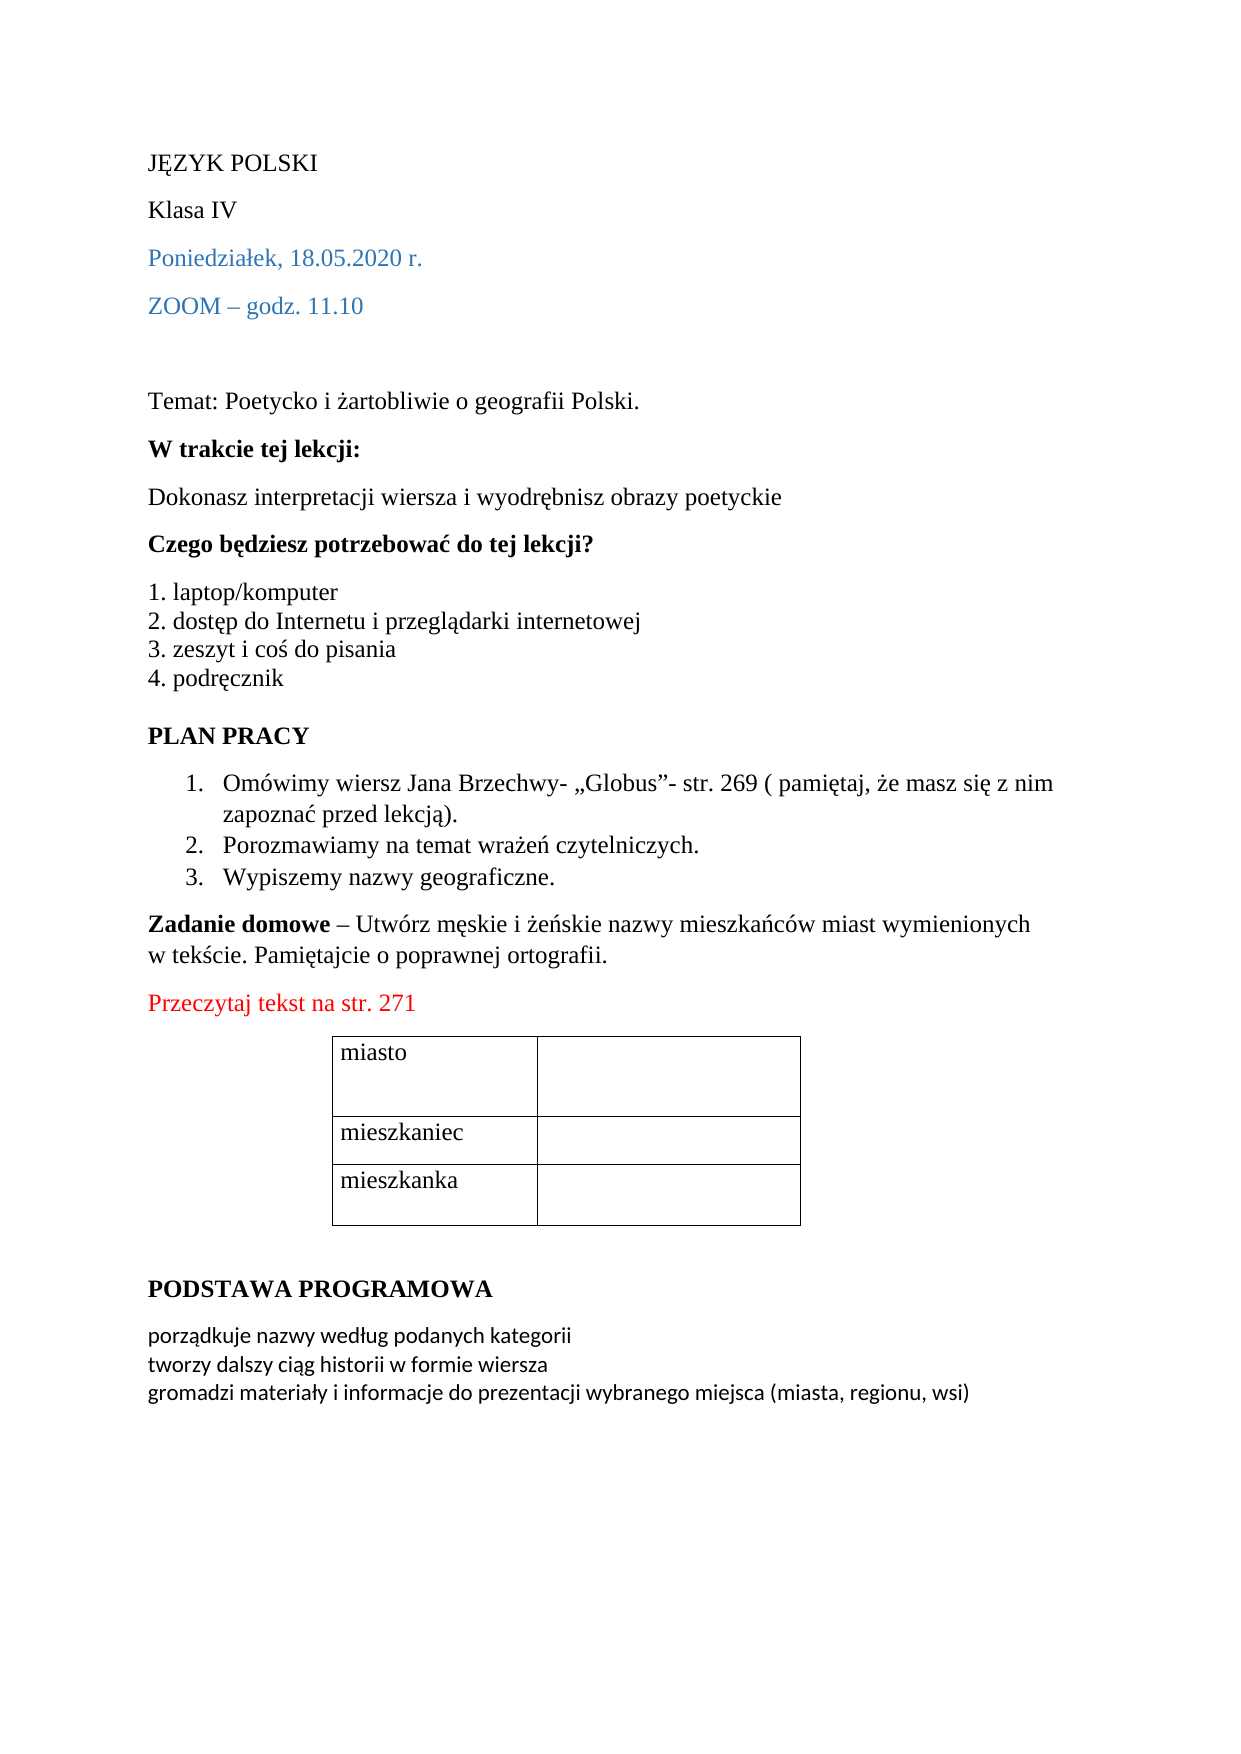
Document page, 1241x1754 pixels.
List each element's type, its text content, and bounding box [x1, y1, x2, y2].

table_cell mieszkanka [333, 1165, 537, 1225]
text JĘZYK POLSKI [148, 148, 1093, 176]
text Klasa IV [148, 195, 1093, 224]
text PLAN PRACY [148, 721, 1093, 749]
text ZOOM – godz. 11.10 [148, 291, 1093, 319]
table_cell mieszkaniec [333, 1117, 537, 1164]
list Porozmawiamy na temat wrażeń czytelniczych. [185, 831, 1093, 859]
text PODSTAWA PROGRAMOWA [148, 1274, 1093, 1303]
text Dokonasz interpretacji wiersza i wyodrębnisz obrazy poetyckie [148, 482, 1093, 510]
list Omówimy wiersz Jana Brzechwy- „Globus”- str. 269 ( pamiętaj, że masz się z nim zapoznać przed lekcją). [185, 768, 1093, 828]
text 2. dostęp do Internetu i przeglądarki internetowej [148, 606, 1093, 634]
table_header [538, 1037, 800, 1116]
text Poniedziałek, 18.05.2020 r. [148, 243, 1093, 272]
text gromadzi materiały i informacje do prezentacji wybranego miejsca (miasta, regionu, wsi) [148, 1378, 1093, 1406]
list Wypiszemy nazwy geograficzne. [185, 862, 1093, 890]
text Temat: Poetycko i żartobliwie o geografii Polski. [148, 386, 1093, 415]
text 1. laptop/komputer [148, 577, 1093, 606]
text Przeczytaj tekst na str. 271 [148, 988, 1093, 1017]
table_cell [538, 1165, 800, 1225]
text Zadanie domowe – Utwórz męskie i żeńskie nazwy mieszkańców miast wymienionych w tekście. Pamiętajcie o poprawnej ortografii. [148, 909, 1093, 969]
table_cell [538, 1117, 800, 1164]
text tworzy dalszy ciąg historii w formie wiersza [148, 1350, 1093, 1378]
text 3. zeszyt i coś do pisania [148, 634, 1093, 663]
text W trakcie tej lekcji: [148, 434, 1093, 463]
table_header miasto [333, 1037, 537, 1116]
text Czego będziesz potrzebować do tej lekcji? [148, 529, 1093, 558]
text porządkuje nazwy według podanych kategorii [148, 1322, 1093, 1350]
text 4. podręcznik [148, 663, 1093, 692]
